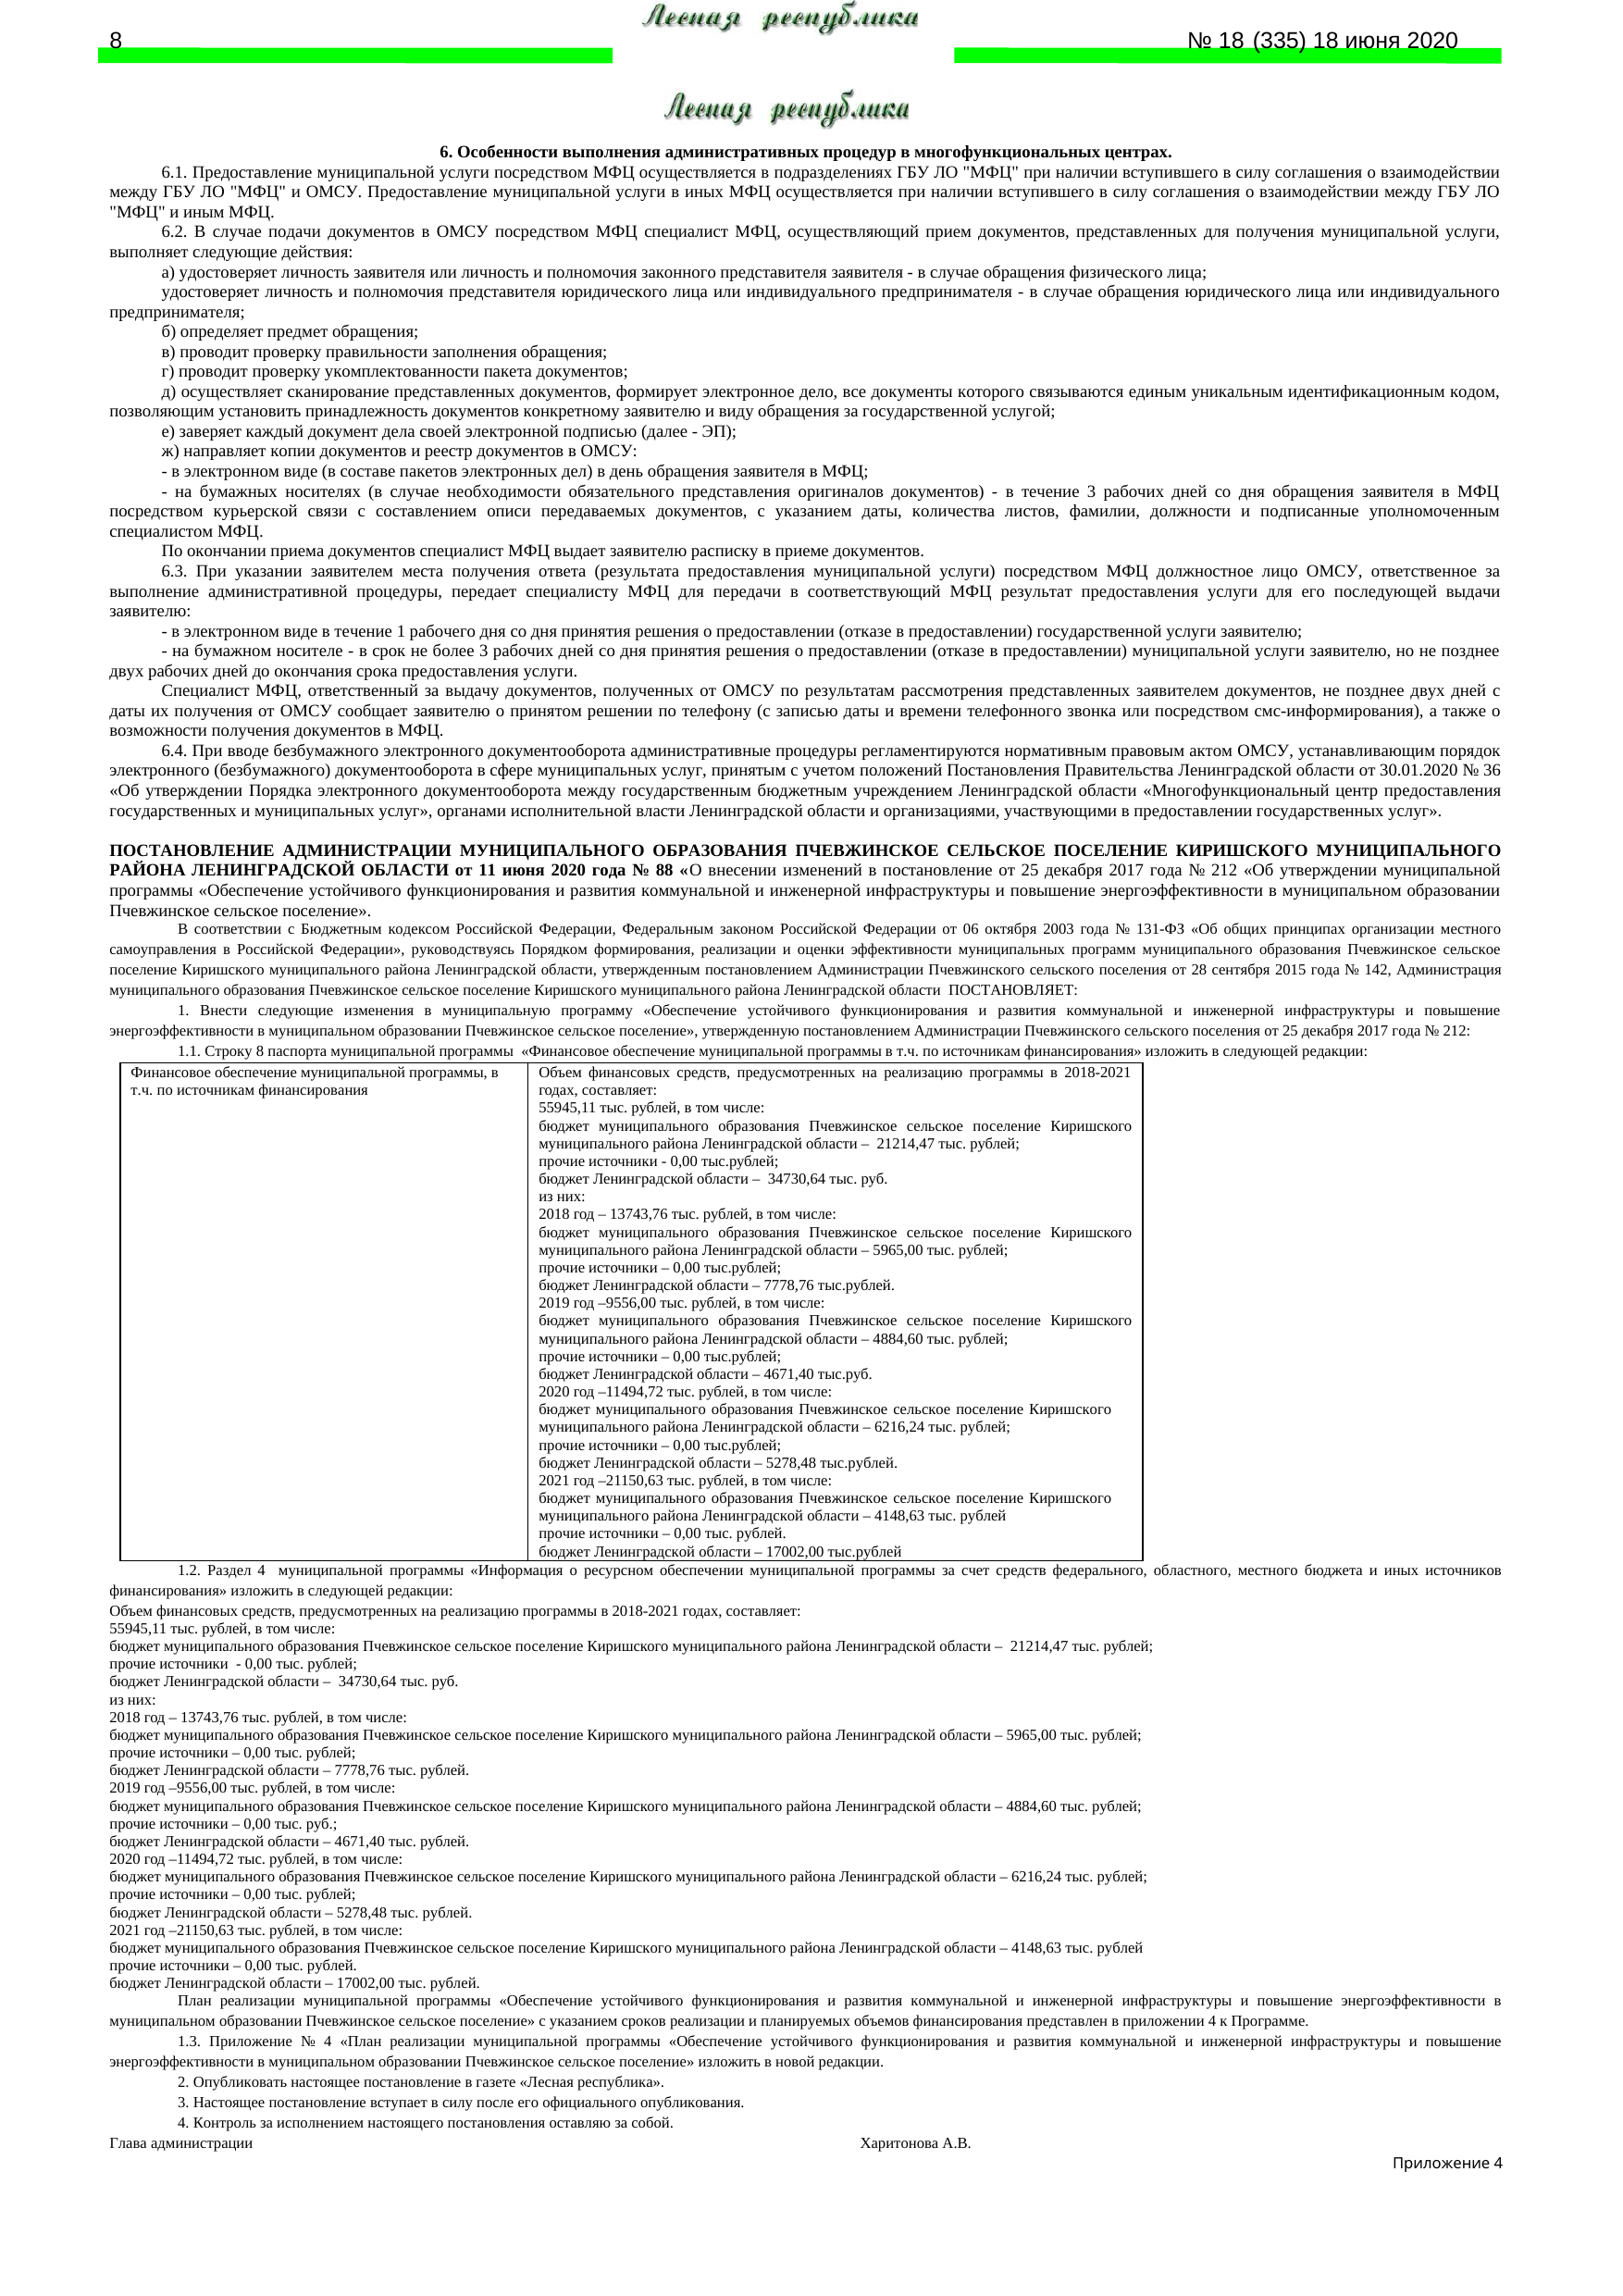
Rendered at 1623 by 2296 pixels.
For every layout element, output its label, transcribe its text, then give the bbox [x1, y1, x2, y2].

text прочие источники – 0,00 тыс. рублей; [109, 1885, 1503, 1903]
text - на бумажном носителе - в срок не более 3 рабочих дней со дня принятия решения о предоставлении (отказе в предоставлении) муниципальной услуги заявителю, но не позднее двух рабочих дней до окончания срока предоставления услуги. [109, 640, 1503, 680]
text План реализации муниципальной программы «Обеспечение устойчивого функционирования и развития коммунальной и инженерной инфраструктуры и повышение энергоэффективности в муниципальном образовании Пчевжинское сельское поселение» с указанием сроков реализации и планируемых объемов финансирования представлен в приложении 4 к Программе. [109, 1992, 1503, 2029]
text 1.3. Приложение № 4 «План реализации муниципальной программы «Обеспечение устойчивого функционирования и развития коммунальной и инженерной инфраструктуры и повышение энергоэффективности в муниципальном образовании Пчевжинское сельское поселение» изложить в новой редакции. [109, 2032, 1503, 2070]
text ж) направляет копии документов и реестр документов в ОМСУ: [109, 441, 1503, 461]
text д) осуществляет сканирование представленных документов, формирует электронное дело, все документы которого связываются единым уникальным идентификационным кодом, позволяющим установить принадлежность документов конкретному заявителю и виду обращения за государственной услугой; [109, 381, 1503, 421]
text 2021 год –21150,63 тыс. рублей, в том числе: [109, 1921, 1503, 1939]
text 1.1. Строку 8 паспорта муниципальной программы «Финансовое обеспечение муниципальной программы в т.ч. по источникам финансирования» изложить в следующей редакции: [109, 1042, 1503, 1060]
table_header Объем финансовых средств, предусмотренных на реализацию программы в 2018-2021 годах, составляет: 55945,11 тыс. рублей, в том числе: бюджет муниципального образования Пчевжинское сельское поселение Киришского муниципального района Ленинградской области – 21214,47 тыс. рублей; прочие источники - 0,00 тыс.рублей; бюджет Ленинградской области – 34730,64 тыс. руб. из них: 2018 год – 13743,76 тыс. рублей, в том числе: бюджет муниципального образования Пчевжинское сельское поселение Киришского муниципального района Ленинградской области – 5965,00 тыс. рублей; прочие источники – 0,00 тыс.рублей; бюджет Ленинградской области – 7778,76 тыс.рублей. 2019 год –9556,00 тыс. рублей, в том числе: бюджет муниципального образования Пчевжинское сельское поселение Киришского муниципального района Ленинградской области – 4884,60 тыс. рублей; прочие источники – 0,00 тыс.рублей; бюджет Ленинградской области – 4671,40 тыс.руб. 2020 год –11494,72 тыс. рублей, в том числе: бюджет муниципального образования Пчевжинское сельское поселение Киришского муниципального района Ленинградской области – 6216,24 тыс. рублей; прочие источники – 0,00 тыс.рублей; бюджет Ленинградской области – 5278,48 тыс.рублей. 2021 год –21150,63 тыс. рублей, в том числе: бюджет муниципального образования Пчевжинское сельское поселение Киришского муниципального района Ленинградской области – 4148,63 тыс. рублей прочие источники – 0,00 тыс. рублей. бюджет Ленинградской области – 17002,00 тыс.рублей [528, 1063, 1142, 1560]
text 55945,11 тыс. рублей, в том числе: [109, 1620, 1503, 1637]
text - в электронном виде (в составе пакетов электронных дел) в день обращения заявителя в МФЦ; [109, 461, 1503, 480]
text бюджет муниципального образования Пчевжинское сельское поселение Киришского муниципального района Ленинградской области – 6216,24 тыс. рублей; [109, 1868, 1482, 1885]
text 2019 год –9556,00 тыс. рублей, в том числе: [109, 1779, 1503, 1796]
text По окончании приема документов специалист МФЦ выдает заявителю расписку в приеме документов. [109, 540, 1503, 561]
text 6. Особенности выполнения административных процедур в многофункциональных центрах. [109, 142, 1503, 161]
text е) заверяет каждый документ дела своей электронной подписью (далее - ЭП); [109, 421, 1503, 441]
picture [663, 88, 909, 130]
text 2. Опубликовать настоящее постановление в газете «Лесная республика». [109, 2073, 1503, 2091]
text 1. Внести следующие изменения в муниципальную программу «Обеспечение устойчивого функционирования и развития коммунальной и инженерной инфраструктуры и повышение энергоэффективности в муниципальном образовании Пчевжинское сельское поселение», утвержденную постановлением Администрации Пчевжинского сельского поселения от 25 декабря 2017 года № 212: [109, 1001, 1503, 1039]
text из них: [109, 1690, 1503, 1708]
text г) проводит проверку укомплектованности пакета документов; [109, 361, 1503, 381]
picture [641, 0, 918, 36]
text Специалист МФЦ, ответственный за выдачу документов, полученных от ОМСУ по результатам рассмотрения представленных заявителем документов, не позднее двух дней с даты их получения от ОМСУ сообщает заявителю о принятом решении по телефону (с записью даты и времени телефонного звонка или посредством смс-информирования), а также о возможности получения документов в МФЦ. [109, 680, 1503, 740]
text бюджет Ленинградской области – 5278,48 тыс. рублей. [109, 1903, 1482, 1921]
text 4. Контроль за исполнением настоящего постановления оставляю за собой. [109, 2114, 1503, 2131]
text прочие источники – 0,00 тыс. рублей; [109, 1744, 1503, 1761]
text удостоверяет личность и полномочия представителя юридического лица или индивидуального предпринимателя - в случае обращения юридического лица или индивидуального предпринимателя; [109, 281, 1503, 321]
text 1.2. Раздел 4 муниципальной программы «Информация о ресурсном обеспечении муниципальной программы за счет средств федерального, областного, местного бюджета и иных источников финансирования» изложить в следующей редакции: [109, 1561, 1503, 1599]
text бюджет муниципального образования Пчевжинское сельское поселение Киришского муниципального района Ленинградской области – 4148,63 тыс. рублей [109, 1939, 1482, 1956]
table_header Финансовое обеспечение муниципальной программы, в т.ч. по источникам финансирования [121, 1063, 527, 1560]
text Приложение 4 [109, 2152, 1503, 2173]
text а) удостоверяет личность заявителя или личность и полномочия законного представителя заявителя - в случае обращения физического лица; [109, 261, 1503, 281]
text В соответствии с Бюджетным кодексом Российской Федерации, Федеральным законом Российской Федерации от 06 октября 2003 года № 131-ФЗ «Об общих принципах организации местного самоуправления в Российской Федерации», руководствуясь Порядком формирования, реализации и оценки эффективности муниципальных программ муниципального образования Пчевжинское сельское поселение Киришского муниципального района Ленинградской области, утвержденным постановлением Администрации Пчевжинского сельского поселения от 28 сентября 2015 года № 142, Администрация муниципального образования Пчевжинское сельское поселение Киришского муниципального района Ленинградской области ПОСТАНОВЛЯЕТ: [109, 920, 1503, 999]
text Глава администрации Харитонова А.В. [109, 2134, 1503, 2152]
text 6.2. В случае подачи документов в ОМСУ посредством МФЦ специалист МФЦ, осуществляющий прием документов, представленных для получения муниципальной услуги, выполняет следующие действия: [109, 221, 1503, 261]
text 2018 год – 13743,76 тыс. рублей, в том числе: [109, 1708, 1503, 1726]
text - в электронном виде в течение 1 рабочего дня со дня принятия решения о предоставлении (отказе в предоставлении) государственной услуги заявителю; [109, 621, 1503, 640]
text прочие источники – 0,00 тыс. рублей. [109, 1956, 1482, 1974]
text 6.4. При вводе безбумажного электронного документооборота административные процедуры регламентируются нормативным правовым актом ОМСУ, устанавливающим порядок электронного (безбумажного) документооборота в сфере муниципальных услуг, принятым с учетом положений Постановления Правительства Ленинградской области от 30.01.2020 № 36 «Об утверждении Порядка электронного документооборота между государственным бюджетным учреждением Ленинградской области «Многофункциональный центр предоставления государственных и муниципальных услуг», органами исполнительной власти Ленинградской области и организациями, участвующими в предоставлении государственных услуг». [109, 740, 1503, 820]
text 2020 год –11494,72 тыс. рублей, в том числе: [109, 1850, 1503, 1868]
text прочие источники - 0,00 тыс. рублей; [109, 1655, 1503, 1672]
text Объем финансовых средств, предусмотренных на реализацию программы в 2018-2021 годах, составляет: [109, 1602, 1503, 1620]
text ПОСТАНОВЛЕНИЕ АДМИНИСТРАЦИИ МУНИЦИПАЛЬНОГО ОБРАЗОВАНИЯ ПЧЕВЖИНСКОЕ СЕЛЬСКОЕ ПОСЕЛЕНИЕ КИРИШСКОГО МУНИЦИПАЛЬНОГО РАЙОНА ЛЕНИНГРАДСКОЙ ОБЛАСТИ от 11 июня 2020 года № 88 «О внесении изменений в постановление от 25 декабря 2017 года № 212 «Об утверждении муниципальной программы «Обеспечение устойчивого функционирования и развития коммунальной и инженерной инфраструктуры и повышение энергоэффективности в муниципальном образовании Пчевжинское сельское поселение». [109, 840, 1503, 920]
text б) определяет предмет обращения; [109, 321, 1503, 341]
text бюджет Ленинградской области – 4671,40 тыс. рублей. [109, 1832, 1503, 1850]
text бюджет муниципального образования Пчевжинское сельское поселение Киришского муниципального района Ленинградской области – 4884,60 тыс. рублей; [109, 1796, 1503, 1815]
text 3. Настоящее постановление вступает в силу после его официального опубликования. [109, 2093, 1503, 2111]
text бюджет Ленинградской области – 34730,64 тыс. руб. [109, 1672, 1503, 1690]
text прочие источники – 0,00 тыс. руб.; [109, 1815, 1503, 1832]
text бюджет Ленинградской области – 7778,76 тыс. рублей. [109, 1761, 1503, 1779]
text - на бумажных носителях (в случае необходимости обязательного представления оригиналов документов) - в течение 3 рабочих дней со дня обращения заявителя в МФЦ посредством курьерской связи с составлением описи передаваемых документов, с указанием даты, количества листов, фамилии, должности и подписанные уполномоченным специалистом МФЦ. [109, 480, 1503, 540]
text бюджет Ленинградской области – 17002,00 тыс. рублей. [109, 1974, 1482, 1992]
text бюджет муниципального образования Пчевжинское сельское поселение Киришского муниципального района Ленинградской области – 5965,00 тыс. рублей; [109, 1726, 1503, 1744]
text бюджет муниципального образования Пчевжинское сельское поселение Киришского муниципального района Ленинградской области – 21214,47 тыс. рублей; [109, 1637, 1503, 1655]
text 6.3. При указании заявителем места получения ответа (результата предоставления муниципальной услуги) посредством МФЦ должностное лицо ОМСУ, ответственное за выполнение административной процедуры, передает специалисту МФЦ для передачи в соответствующий МФЦ результат предоставления услуги для его последующей выдачи заявителю: [109, 561, 1503, 621]
text 6.1. Предоставление муниципальной услуги посредством МФЦ осуществляется в подразделениях ГБУ ЛО "МФЦ" при наличии вступившего в силу соглашения о взаимодействии между ГБУ ЛО "МФЦ" и ОМСУ. Предоставление муниципальной услуги в иных МФЦ осуществляется при наличии вступившего в силу соглашения о взаимодействии между ГБУ ЛО "МФЦ" и иным МФЦ. [109, 161, 1503, 221]
text в) проводит проверку правильности заполнения обращения; [109, 341, 1503, 361]
